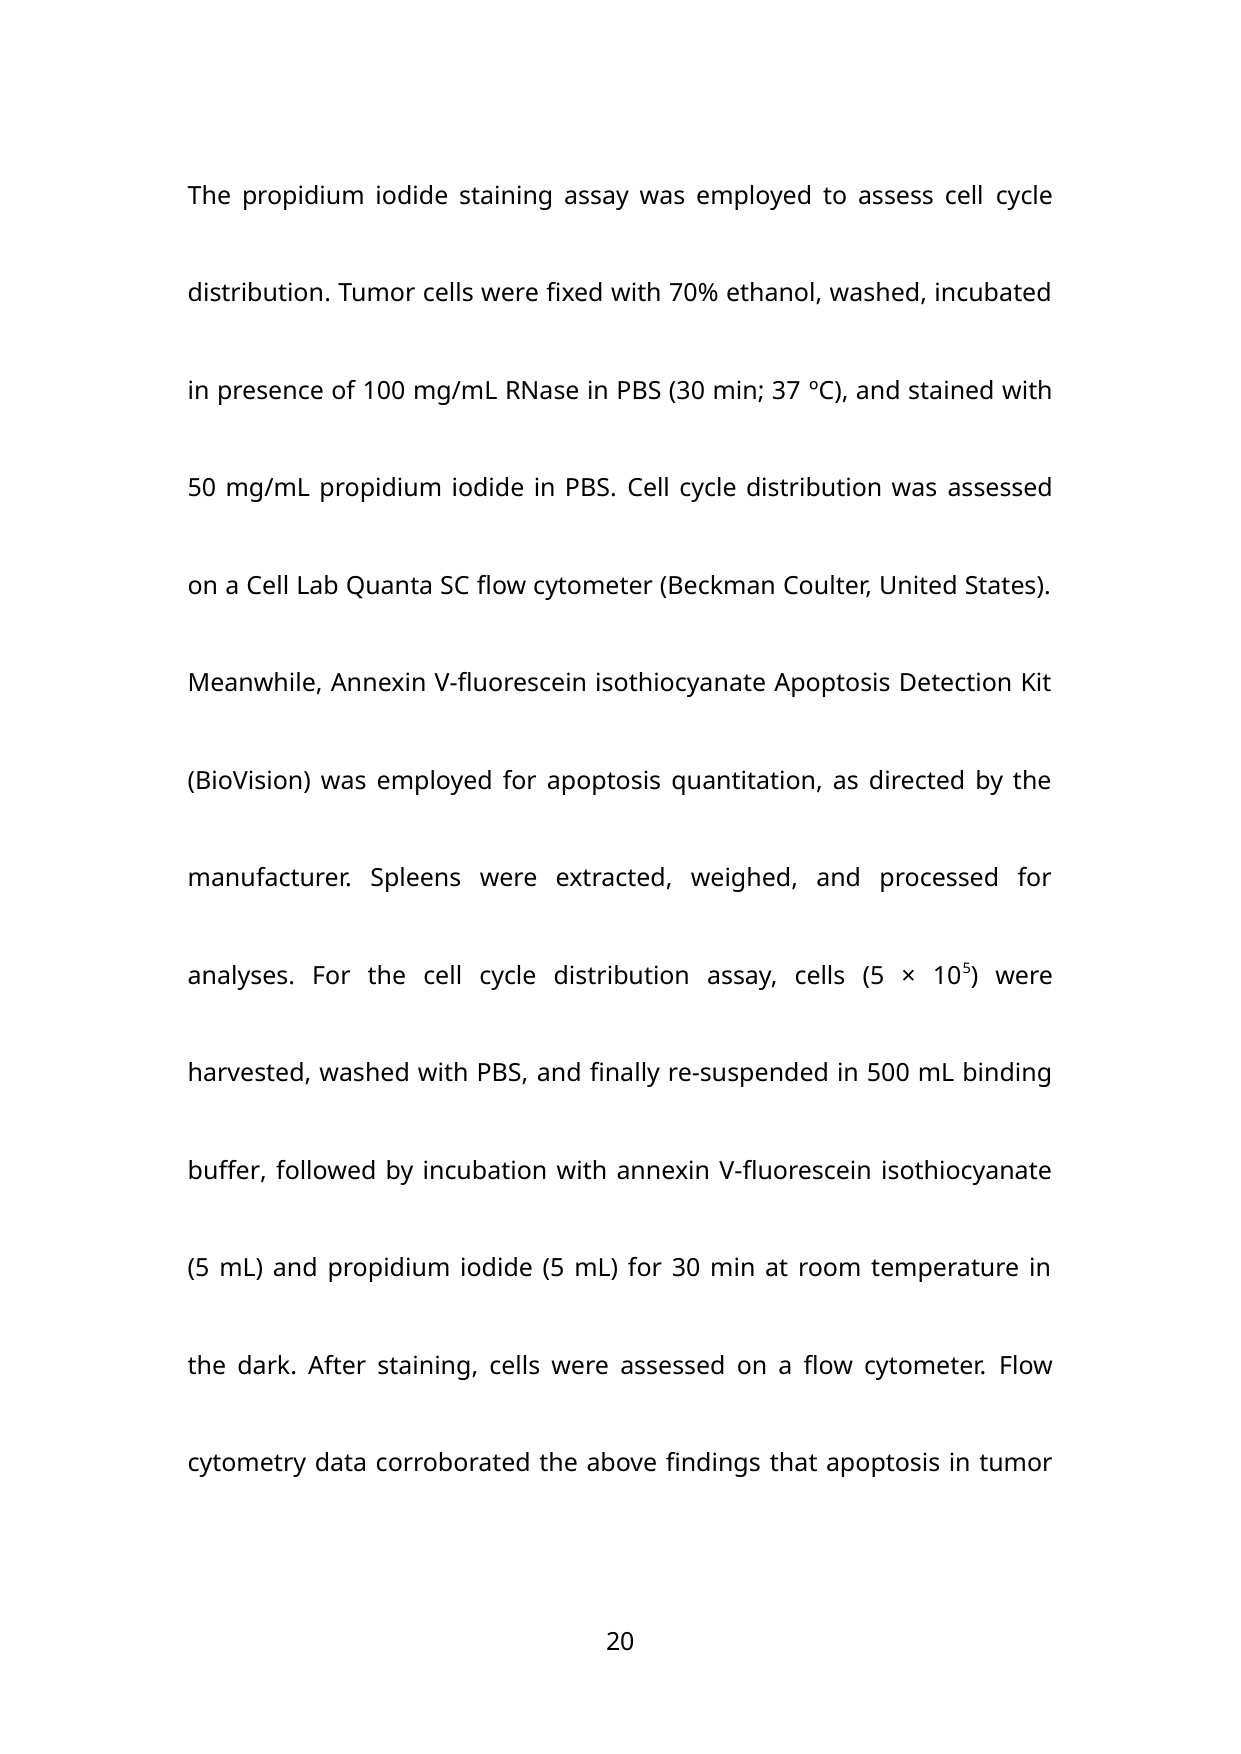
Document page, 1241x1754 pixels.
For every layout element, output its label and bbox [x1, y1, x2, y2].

text [187, 162, 1053, 1494]
